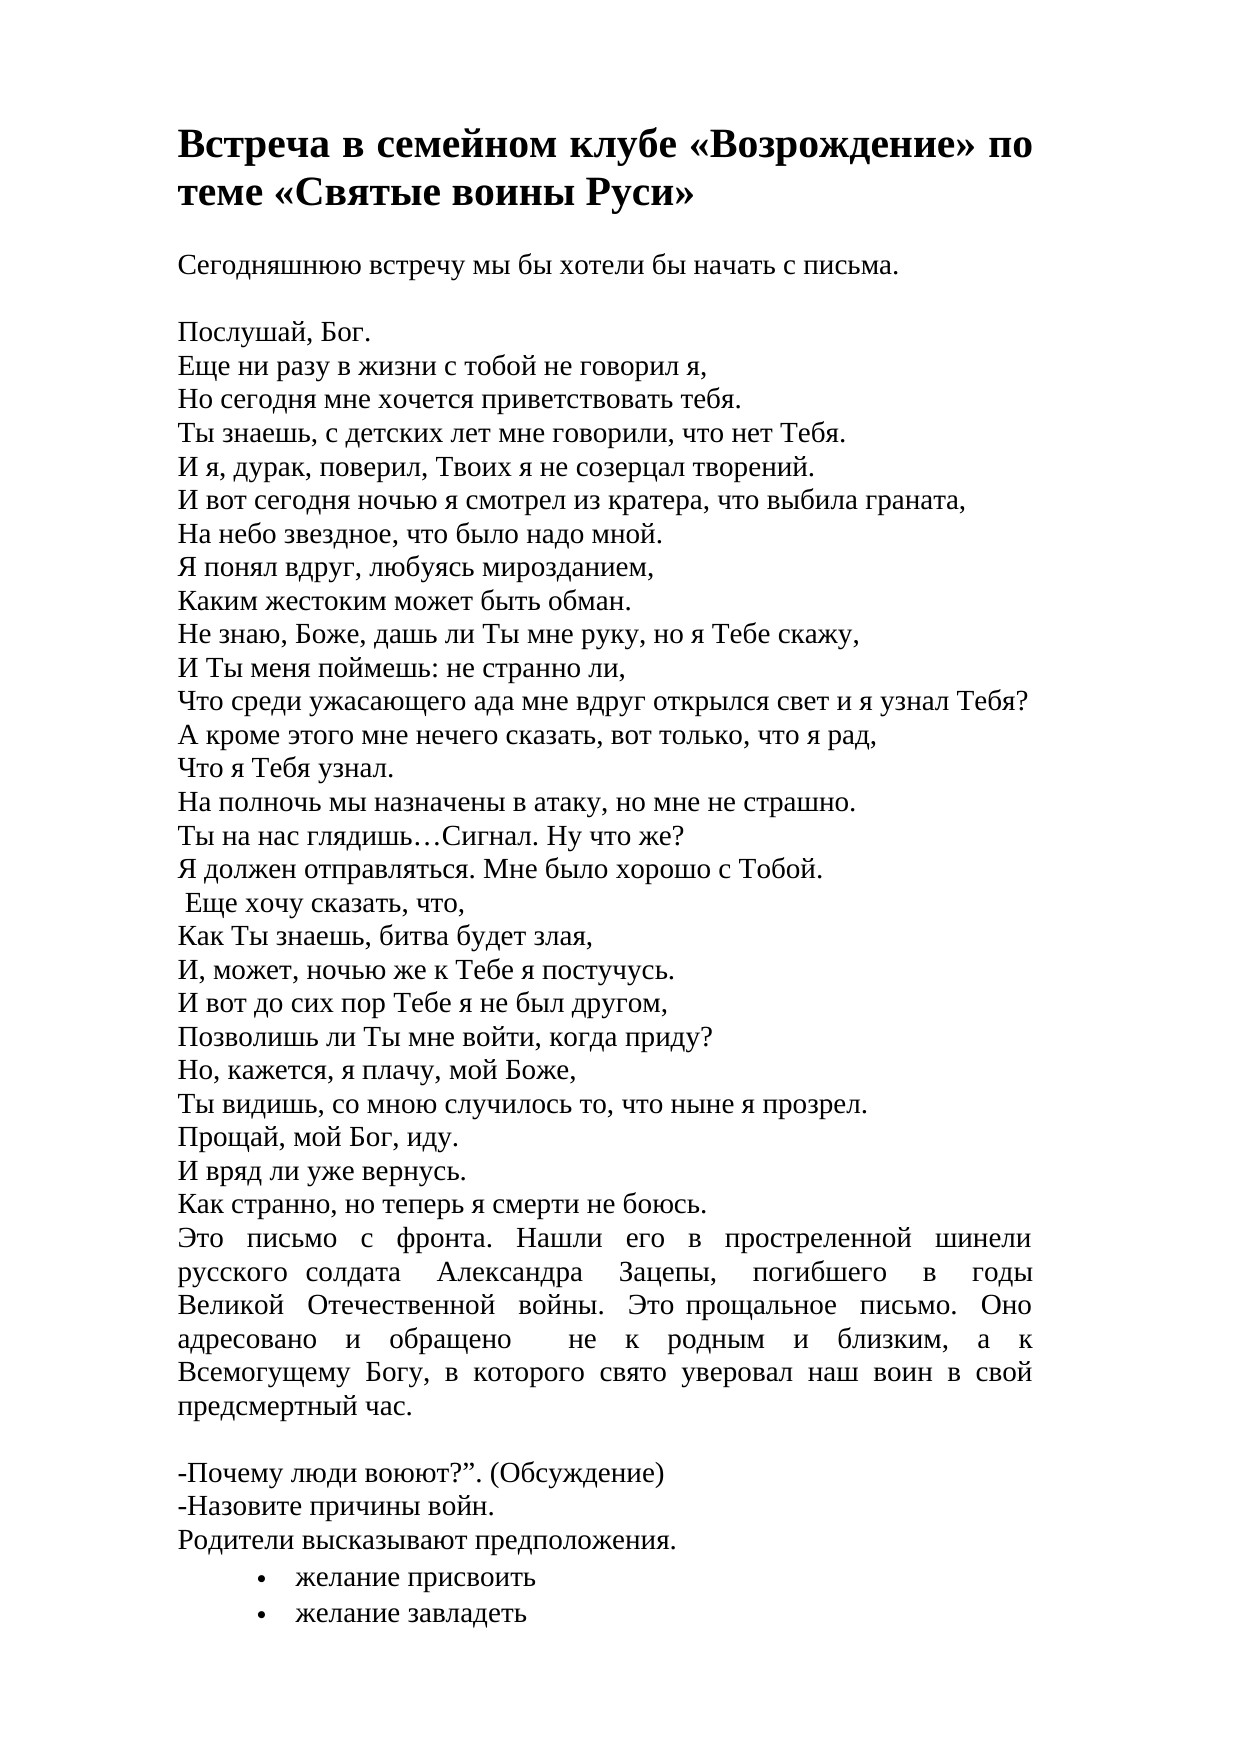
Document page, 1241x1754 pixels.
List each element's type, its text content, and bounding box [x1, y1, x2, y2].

text И вот сегодня ночью я смотрел из кратера, что выбила граната, [177, 482, 1033, 516]
text Еще ни разу в жизни с тобой не говорил я, [177, 348, 1033, 382]
text И вряд ли уже вернусь. [177, 1153, 1033, 1187]
text Не знаю, Боже, дашь ли Ты мне руку, но я Тебе скажу, [177, 616, 1033, 650]
text Ты на нас глядишь…Сигнал. Ну что же? [177, 818, 1033, 851]
text Родители высказывают предположения. [177, 1522, 1033, 1556]
text -Почему люди воюют?”. (Обсуждение) [177, 1455, 1033, 1488]
list желание присвоить [258, 1559, 1033, 1592]
text Встреча в семейном клубе «Возрождение» по теме «Святые воины Руси» [177, 118, 1033, 214]
text Послушай, Бог. [177, 314, 1033, 348]
text Как Ты знаешь, битва будет злая, [177, 918, 1033, 952]
text Каким жестоким может быть обман. [177, 583, 1033, 616]
text Позволишь ли Ты мне войти, когда приду? [177, 1019, 1033, 1052]
list желание завладеть [258, 1595, 1033, 1629]
text И вот до сих пор Тебе я не был другом, [177, 985, 1033, 1019]
text Но, кажется, я плачу, мой Боже, [177, 1052, 1033, 1086]
text Ты видишь, со мною случилось то, что ныне я прозрел. [177, 1086, 1033, 1119]
text На полночь мы назначены в атаку, но мне не страшно. [177, 784, 1033, 818]
text Но сегодня мне хочется приветствовать тебя. [177, 382, 1033, 415]
text И я, дурак, поверил, Твоих я не созерцал творений. [177, 449, 1033, 482]
text Я должен отправляться. Мне было хорошо с Тобой. [177, 851, 1033, 885]
text И, может, ночью же к Тебе я постучусь. [177, 952, 1033, 985]
text Я понял вдруг, любуясь мирозданием, [177, 549, 1033, 583]
text Сегодняшнюю встречу мы бы хотели бы начать с письма. [177, 247, 1033, 281]
text Что среди ужасающего ада мне вдруг открылся свет и я узнал Тебя? [177, 683, 1033, 717]
text И Ты меня поймешь: не странно ли, [177, 650, 1033, 683]
text Как странно, но теперь я смерти не боюсь. [177, 1187, 1033, 1220]
text -Назовите причины войн. [177, 1488, 1033, 1522]
text На небо звездное, что было надо мной. [177, 516, 1033, 549]
text А кроме этого мне нечего сказать, вот только, что я рад, [177, 717, 1033, 751]
text Еще хочу сказать, что, [177, 885, 1033, 918]
text Прощай, мой Бог, иду. [177, 1119, 1033, 1153]
text Это письмо с фронта. Нашли его в простреленной шинели русского солдата Александра Зацепы, погибшего в годы Великой Отечественной войны. Это прощальное письмо. Оно адресовано и обращено не к родным и близким, а к Всемогущему Богу, в которого свято уверовал наш воин в свой предсмертный час. [177, 1220, 1033, 1421]
text Что я Тебя узнал. [177, 751, 1033, 784]
text Ты знаешь, с детских лет мне говорили, что нет Тебя. [177, 415, 1033, 449]
